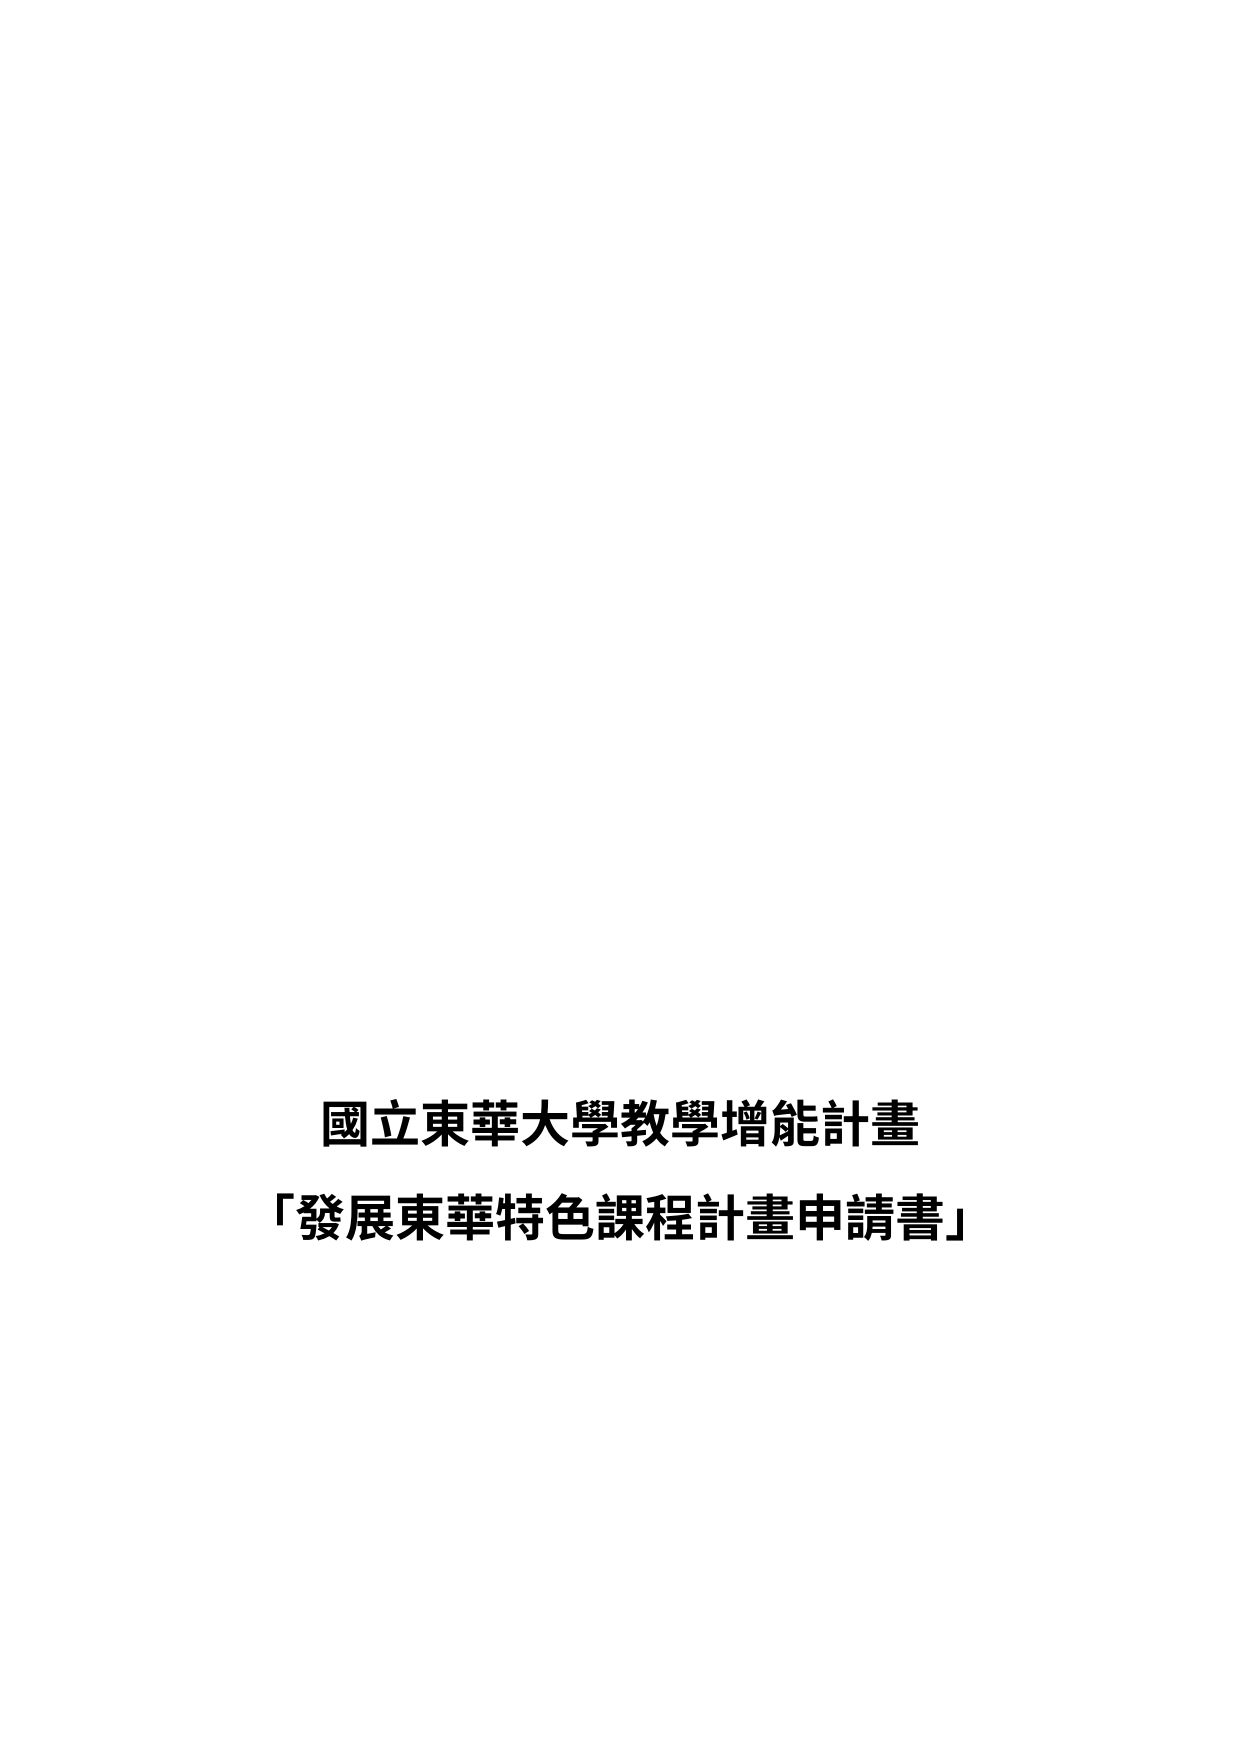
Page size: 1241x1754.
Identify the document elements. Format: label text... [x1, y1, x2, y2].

subtitle 「發展東華特色課程計畫申請書」 [187, 1177, 1053, 1252]
subtitle 國立東華大學教學增能計畫 [187, 1083, 1053, 1158]
